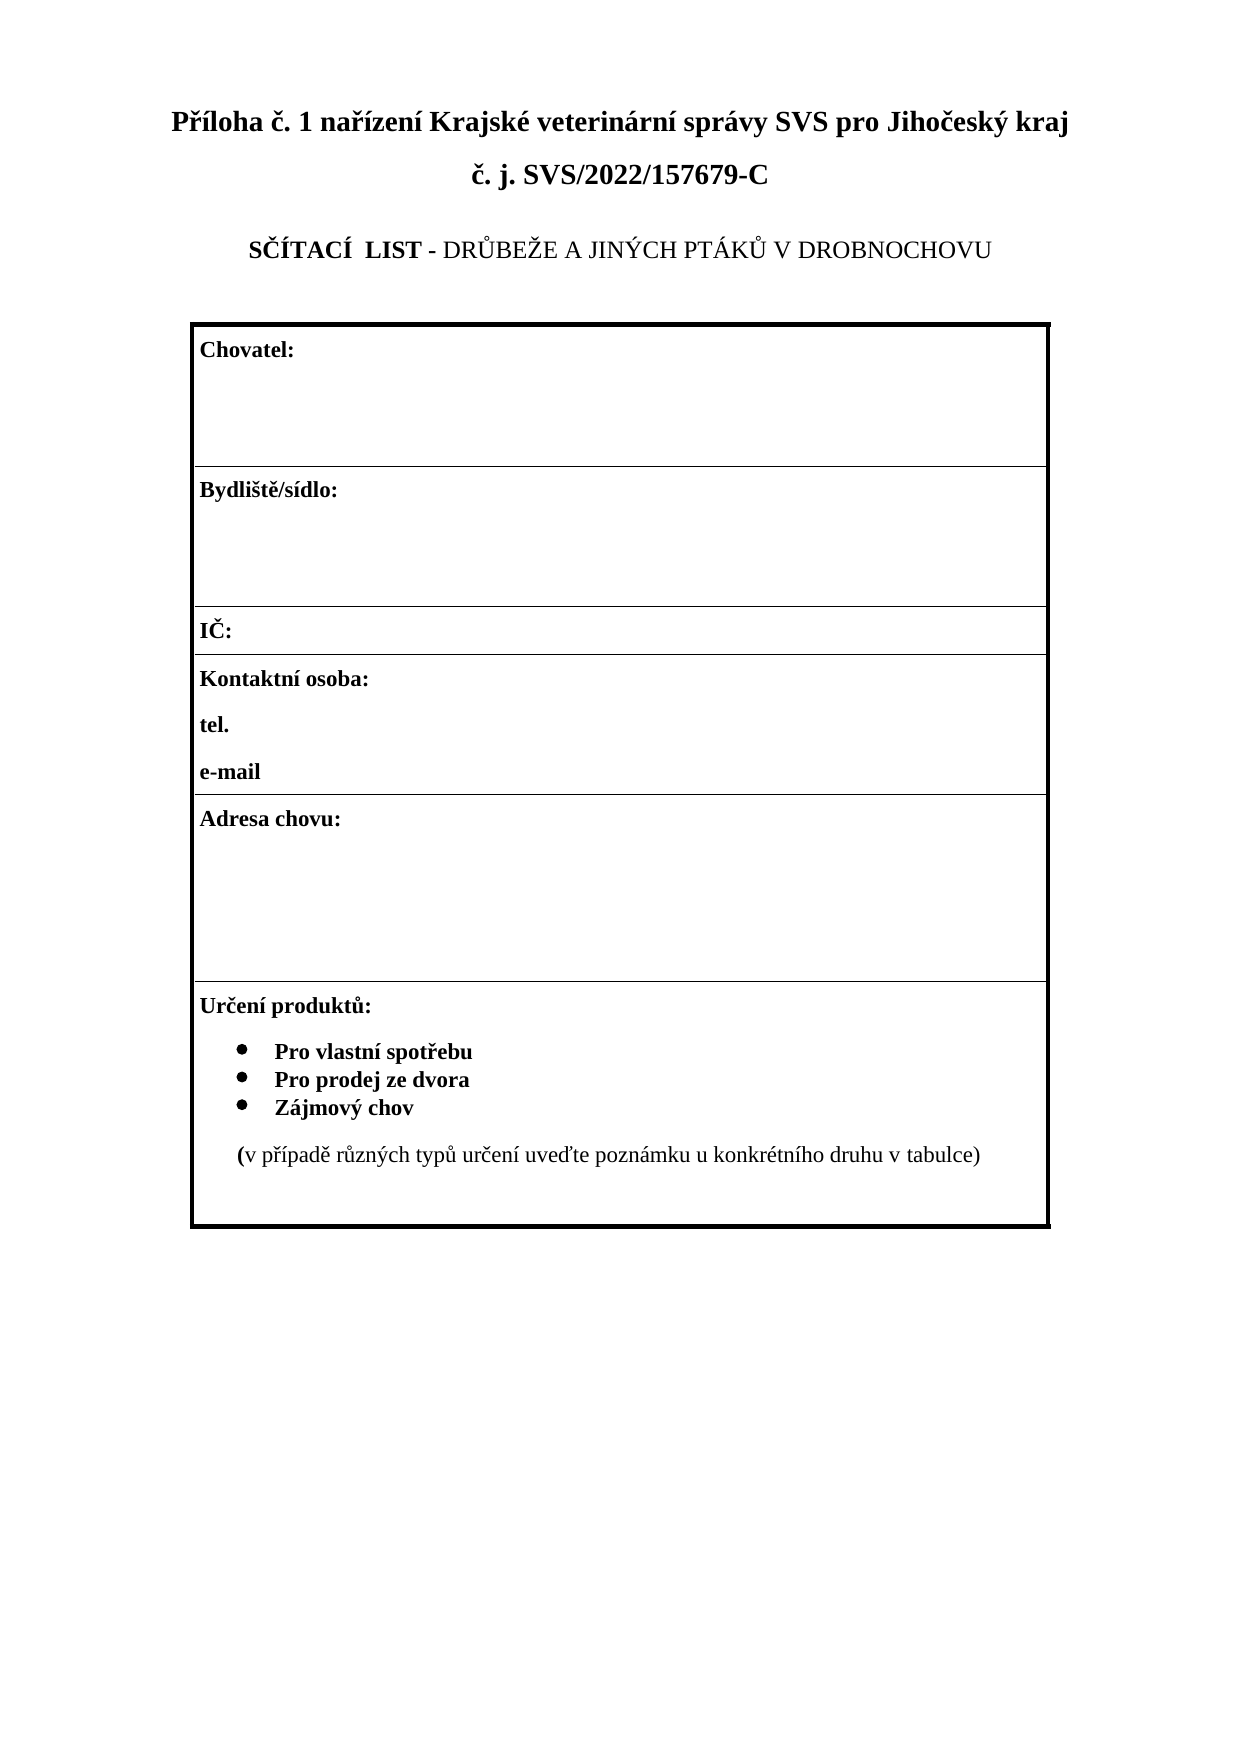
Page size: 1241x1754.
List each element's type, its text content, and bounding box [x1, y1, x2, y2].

table_header Chovatel: [194, 327, 1046, 466]
subtitle Příloha č. 1 nařízení Krajské veterinární správy SVS pro Jihočeský kraj [148, 104, 1093, 137]
table_cell Bydliště/sídlo: [194, 467, 1046, 606]
subtitle č. j. [148, 157, 1093, 191]
subtitle SČÍTACÍ LIST - DRŮBEŽE A JINÝCH PTÁKŮ V DROBNOCHOVU [148, 235, 1093, 264]
table_cell IČ: [194, 607, 1046, 654]
table_cell Kontaktní osoba: tel. e-mail [194, 655, 1046, 794]
table_cell Určení produktů: Pro vlastní spotřebu Pro prodej ze dvora Zájmový chov (v případě různých typů určení uveďte poznámku u konkrétního druhu v tabulce) [194, 982, 1046, 1224]
table_cell Adresa chovu: [194, 795, 1046, 981]
